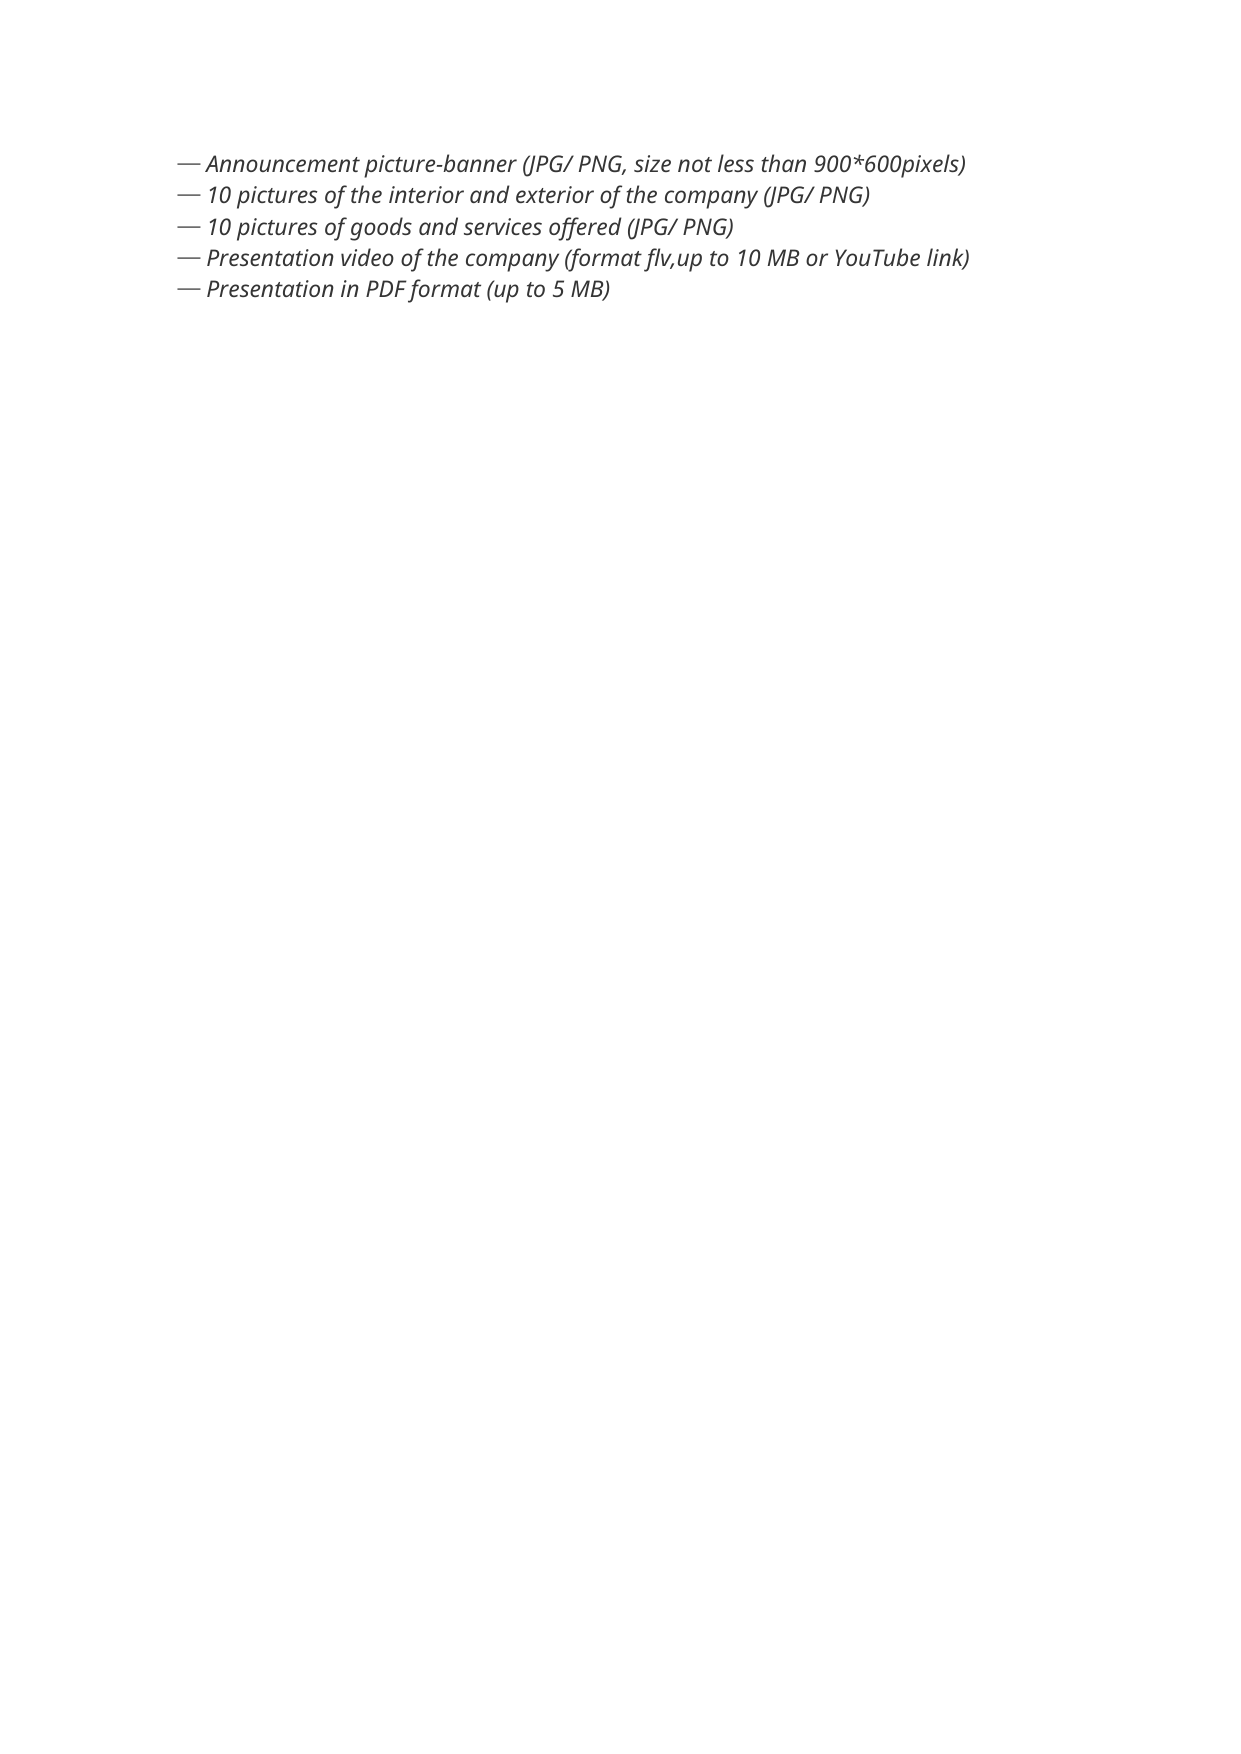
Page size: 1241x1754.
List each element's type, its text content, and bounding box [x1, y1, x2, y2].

text ⎯ 10 pictures of goods and services offered (JPG/ PNG) [177, 211, 1152, 242]
text ⎯ 10 pictures of the interior and exterior of the company (JPG/ PNG) [177, 179, 1152, 211]
text ⎯ Announcement picture-banner (JPG/ PNG, size not less than 900*600pixels) [177, 148, 1152, 179]
text ⎯ Presentation video of the company (format flv,up to 10 MB or YouTube link) [177, 242, 1152, 273]
text ⎯ Presentation in PDF format (up to 5 MB) [177, 273, 1152, 304]
